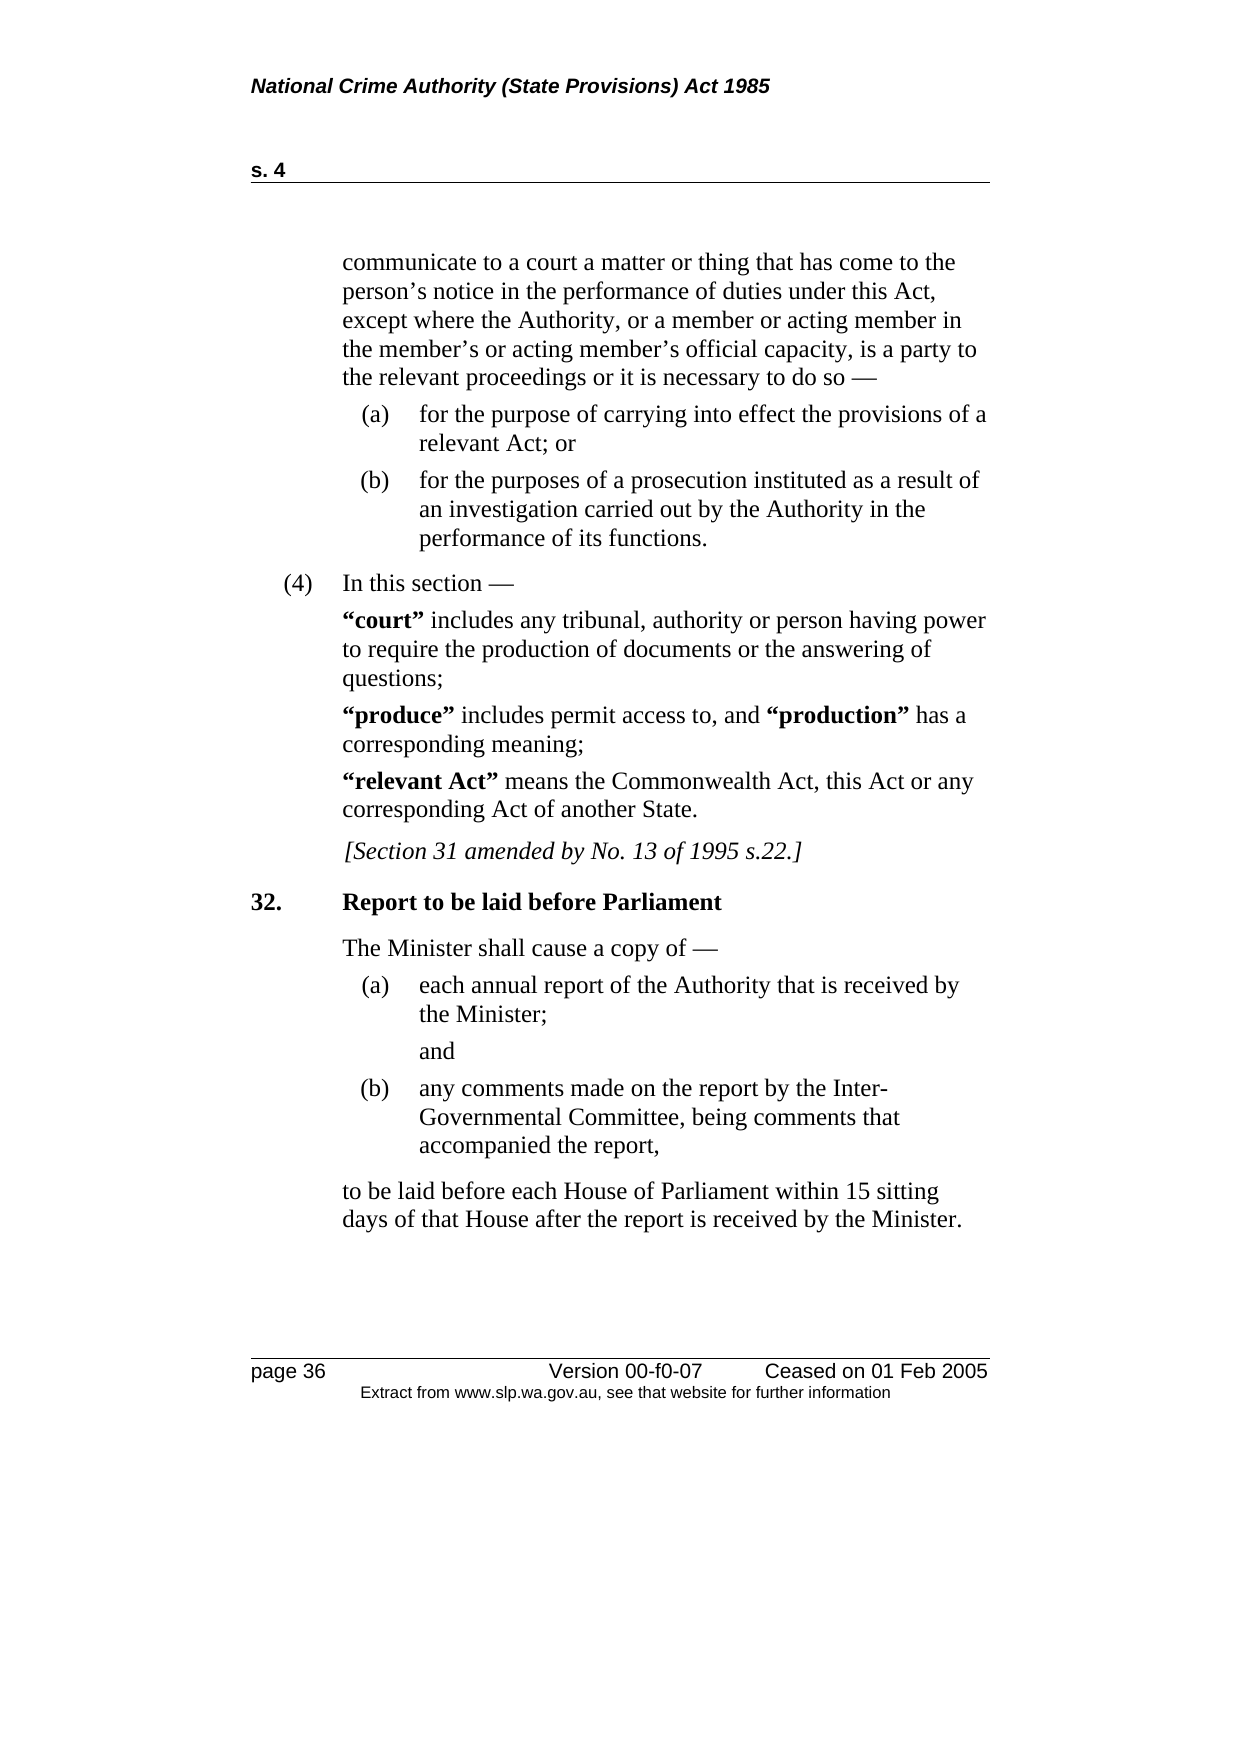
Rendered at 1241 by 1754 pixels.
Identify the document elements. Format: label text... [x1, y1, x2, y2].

text “relevant Act” means the Commonwealth Act, this Act or any corresponding Act of another State. [251, 766, 990, 823]
text (b) for the purposes of a prosecution instituted as a result of an investigation carried out by the Authority in the performance of its functions. [251, 465, 990, 552]
text (b) any comments made on the report by the Inter-Governmental Committee, being comments that accompanied the report, [251, 1073, 990, 1159]
text The Minister shall cause a copy of — [251, 933, 990, 962]
text (4) In this section — [251, 568, 990, 597]
text “court” includes any tribunal, authority or person having power to require the production of documents or the answering of questions; [251, 605, 990, 692]
text and [251, 1036, 990, 1064]
text (a) for the purpose of carrying into effect the provisions of a relevant Act; or [251, 399, 990, 457]
text “produce” includes permit access to, and “production” has a corresponding meaning; [251, 700, 990, 757]
text to be laid before each House of Parliament within 15 sitting days of that House after the report is received by the Minister. [251, 1176, 990, 1233]
text [Section 31 amended by No. 13 of 1995 s.22.] [251, 836, 990, 864]
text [251, 247, 990, 391]
subtitle 32. Report to be laid before Parliament [251, 887, 990, 916]
text (a) each annual report of the Authority that is received by the Minister; [251, 970, 990, 1027]
